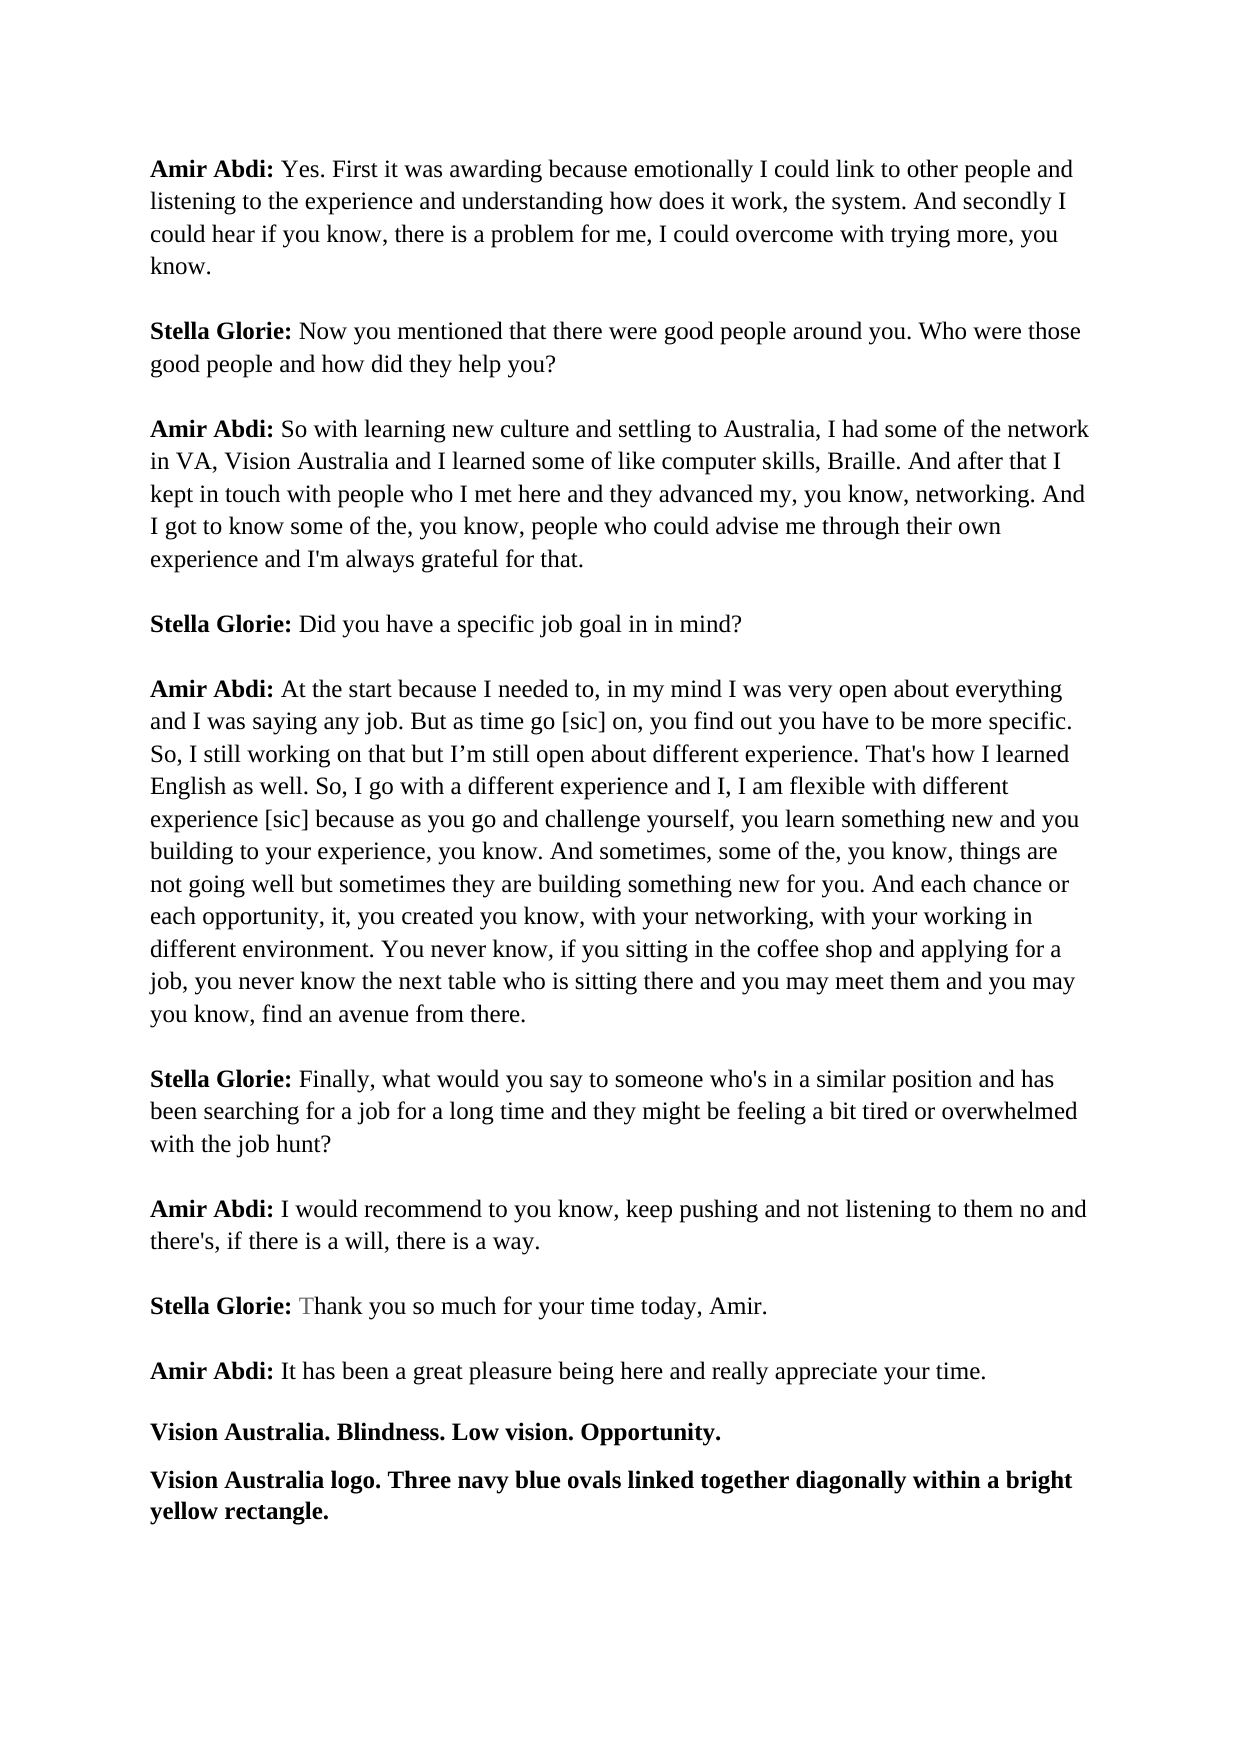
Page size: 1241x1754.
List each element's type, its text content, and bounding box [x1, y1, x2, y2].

text Stella Glorie: Now you mentioned that there were good people around you. Who were those good people and how did they help you? [150, 312, 1090, 377]
text Amir Abdi: I would recommend to you know, keep pushing and not listening to them no and there's, if there is a will, there is a way. [150, 1190, 1090, 1255]
text Amir Abdi: So with learning new culture and settling to Australia, I had some of the network in VA, Vision Australia and I learned some of like computer skills, Braille. And after that I kept in touch with people who I met here and they advanced my, you know, networking. And I got to know some of the, you know, people who could advise me through their own experience and I'm always grateful for that. [150, 410, 1090, 572]
text Stella Glorie: Thank you so much for your time today, Amir. [150, 1287, 1090, 1320]
text Stella Glorie: Did you have a specific job goal in in mind? [150, 605, 1090, 637]
text Amir Abdi: Yes. First it was awarding because emotionally I could link to other people and listening to the experience and understanding how does it work, the system. And secondly I could hear if you know, there is a problem for me, I could overcome with trying more, you know. [150, 150, 1090, 280]
text Amir Abdi: It has been a great pleasure being here and really appreciate your time. [150, 1352, 1090, 1385]
text Amir Abdi: At the start because I needed to, in my mind I was very open about everything and I was saying any job. But as time go [sic] on, you find out you have to be more specific. So, I still working on that but I’m still open about different experience. That's how I learned English as well. So, I go with a different experience and I, I am flexible with different experience [sic] because as you go and challenge yourself, you learn something new and you building to your experience, you know. And sometimes, some of the, you know, things are not going well but sometimes they are building something new for you. And each chance or each opportunity, it, you created you know, with your networking, with your working in different environment. You never know, if you sitting in the coffee shop and applying for a job, you never know the next table who is sitting there and you may meet them and you may you know, find an avenue from there. [150, 670, 1090, 1027]
text Stella Glorie: Finally, what would you say to someone who's in a similar position and has been searching for a job for a long time and they might be feeling a bit tired or overwhelmed with the job hunt? [150, 1060, 1090, 1157]
text Vision Australia logo. Three navy blue ovals linked together diagonally within a bright yellow rectangle. [150, 1465, 1090, 1525]
text Vision Australia. Blindness. Low vision. Opportunity. [150, 1417, 1090, 1446]
